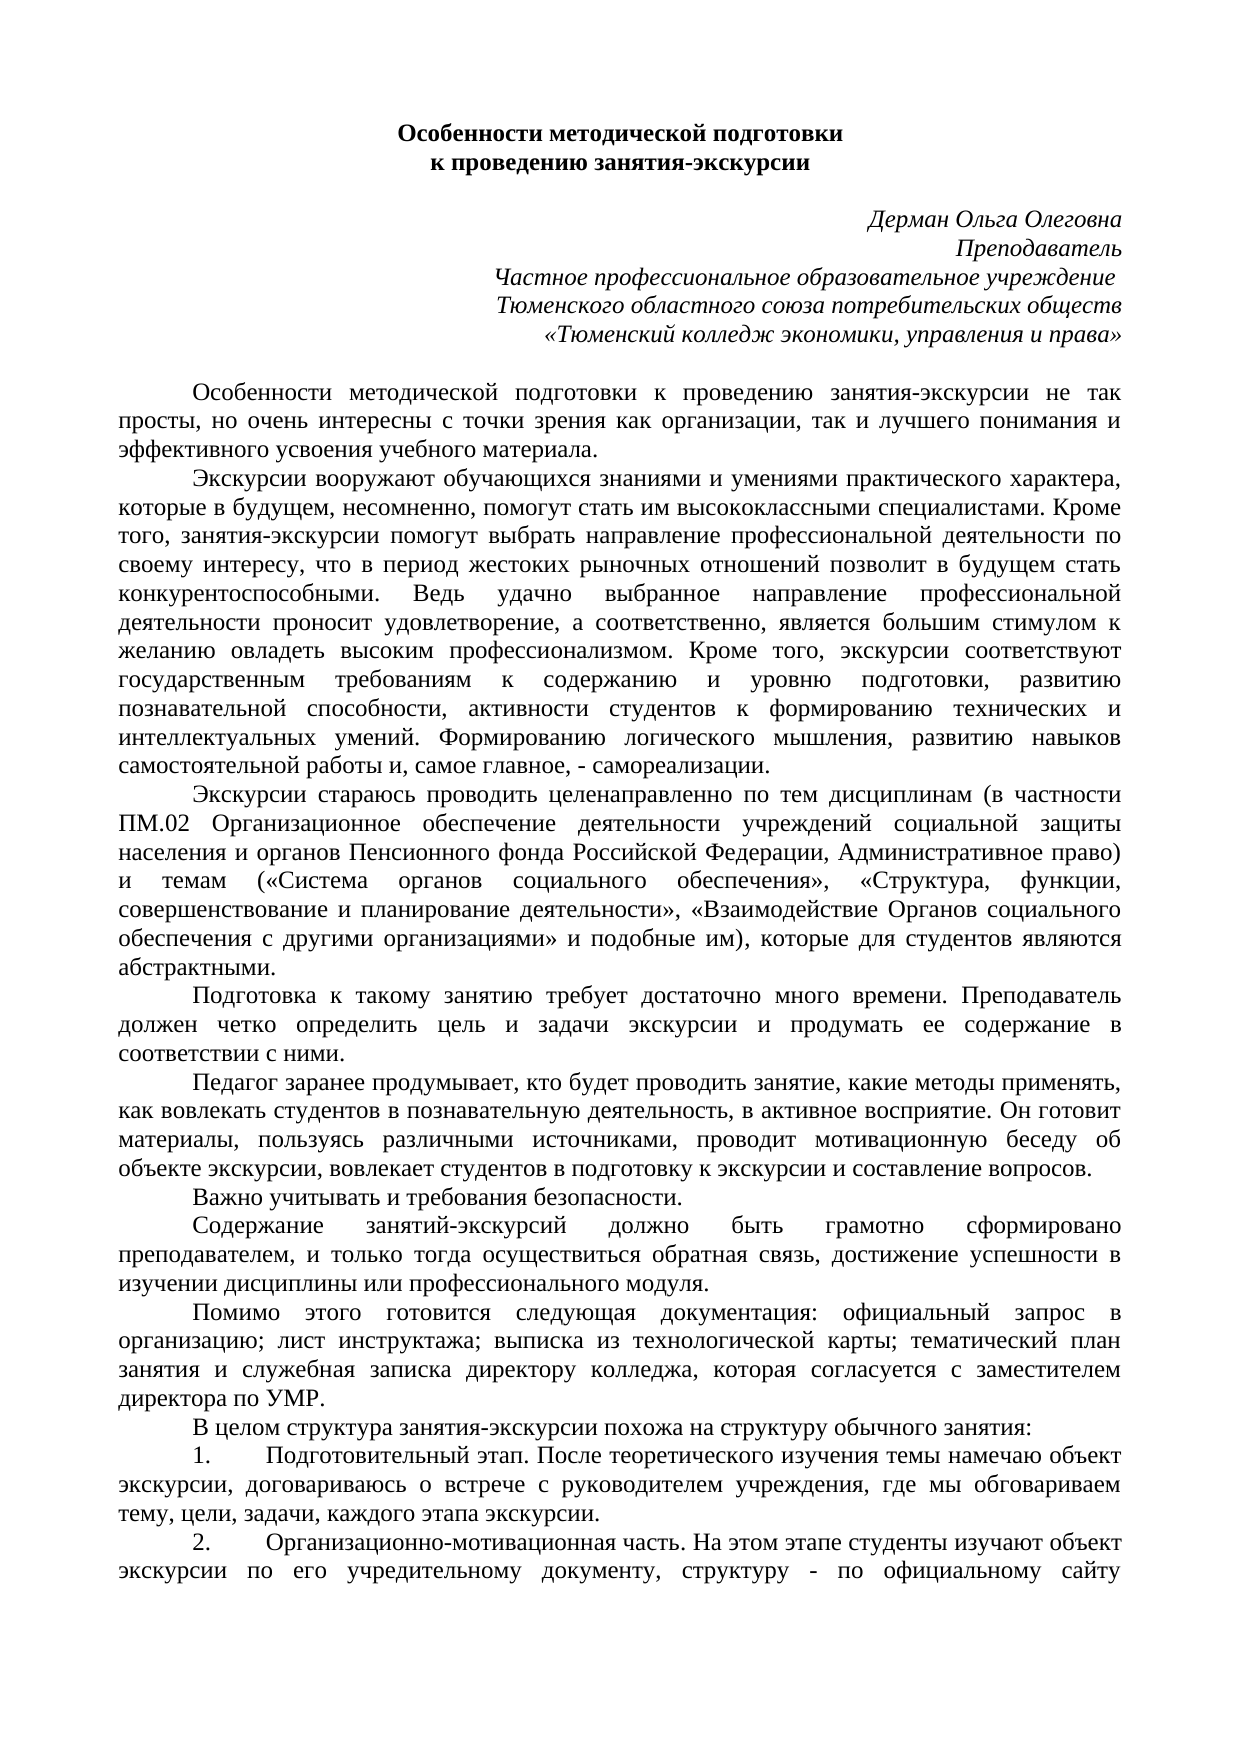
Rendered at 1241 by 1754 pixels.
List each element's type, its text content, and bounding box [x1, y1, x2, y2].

list Подготовительный этап. После теоретического изучения темы намечаю объект экскурсии, договариваюсь о встрече с руководителем учреждения, где мы обговариваем тему, цели, задачи, каждого этапа экскурсии. [118, 1441, 1122, 1527]
text Особенности методической подготовки к проведению занятия-экскурсии [118, 118, 1122, 176]
text Дерман Ольга Олеговна Преподаватель Частное профессиональное образовательное учреждение Тюменского областного союза потребительских обществ «Тюменский колледж экономики, управления и права» [118, 204, 1122, 348]
text Подготовка к такому занятию требует достаточно много времени. Преподаватель должен четко определить цель и задачи экскурсии и продумать ее содержание в соответствии с ними. [118, 981, 1122, 1067]
text Важно учитывать и требования безопасности. [118, 1182, 1122, 1211]
list Экскурсии вооружают обучающихся знаниями и умениями практического характера, которые в будущем, несомненно, помогут стать им высококлассными специалистами. Кроме того, занятия-экскурсии помогут выбрать направление профессиональной деятельности по своему интересу, что в период жестоких рыночных отношений позволит в будущем стать конкурентоспособными. Ведь удачно выбранное направление профессиональной деятельности проносит удовлетворение, а соответственно, является большим стимулом к желанию овладеть высоким профессионализмом. Кроме того, экскурсии соответствуют государственным требованиям к содержанию и уровню подготовки, развитию познавательной способности, активности студентов к формированию технических и интеллектуальных умений. Формированию логического мышления, развитию навыков самостоятельной работы и, самое главное, - самореализации. [118, 463, 1122, 779]
text Особенности методической подготовки к проведению занятия-экскурсии не так просты, но очень интересны с точки зрения как организации, так и лучшего понимания и эффективного усвоения учебного материала. [118, 377, 1122, 463]
text Содержание занятий-экскурсий должно быть грамотно сформировано преподавателем, и только тогда осуществиться обратная связь, достижение успешности в изучении дисциплины или профессионального модуля. [118, 1211, 1122, 1297]
text Помимо этого готовится следующая документация: официальный запрос в организацию; лист инструктажа; выписка из технологической карты; тематический план занятия и служебная записка директору колледжа, которая согласуется с заместителем директора по УМР. [118, 1297, 1122, 1412]
text Педагог заранее продумывает, кто будет проводить занятие, какие методы применять, как вовлекать студентов в познавательную деятельность, в активное восприятие. Он готовит материалы, пользуясь различными источниками, проводит мотивационную беседу об объекте экскурсии, вовлекает студентов в подготовку к экскурсии и составление вопросов. [118, 1067, 1122, 1182]
text В целом структура занятия-экскурсии похожа на структуру обычного занятия: [118, 1412, 1122, 1441]
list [118, 1527, 1122, 1584]
list Экскурсии стараюсь проводить целенаправленно по тем дисциплинам (в частности ПМ.02 Организационное обеспечение деятельности учреждений социальной защиты населения и органов Пенсионного фонда Российской Федерации, Административное право) и темам («Система органов социального обеспечения», «Структура, функции, совершенствование и планирование деятельности», «Взаимодействие Органов социального обеспечения с другими организациями» и подобные им), которые для студентов являются абстрактными. [118, 779, 1122, 981]
